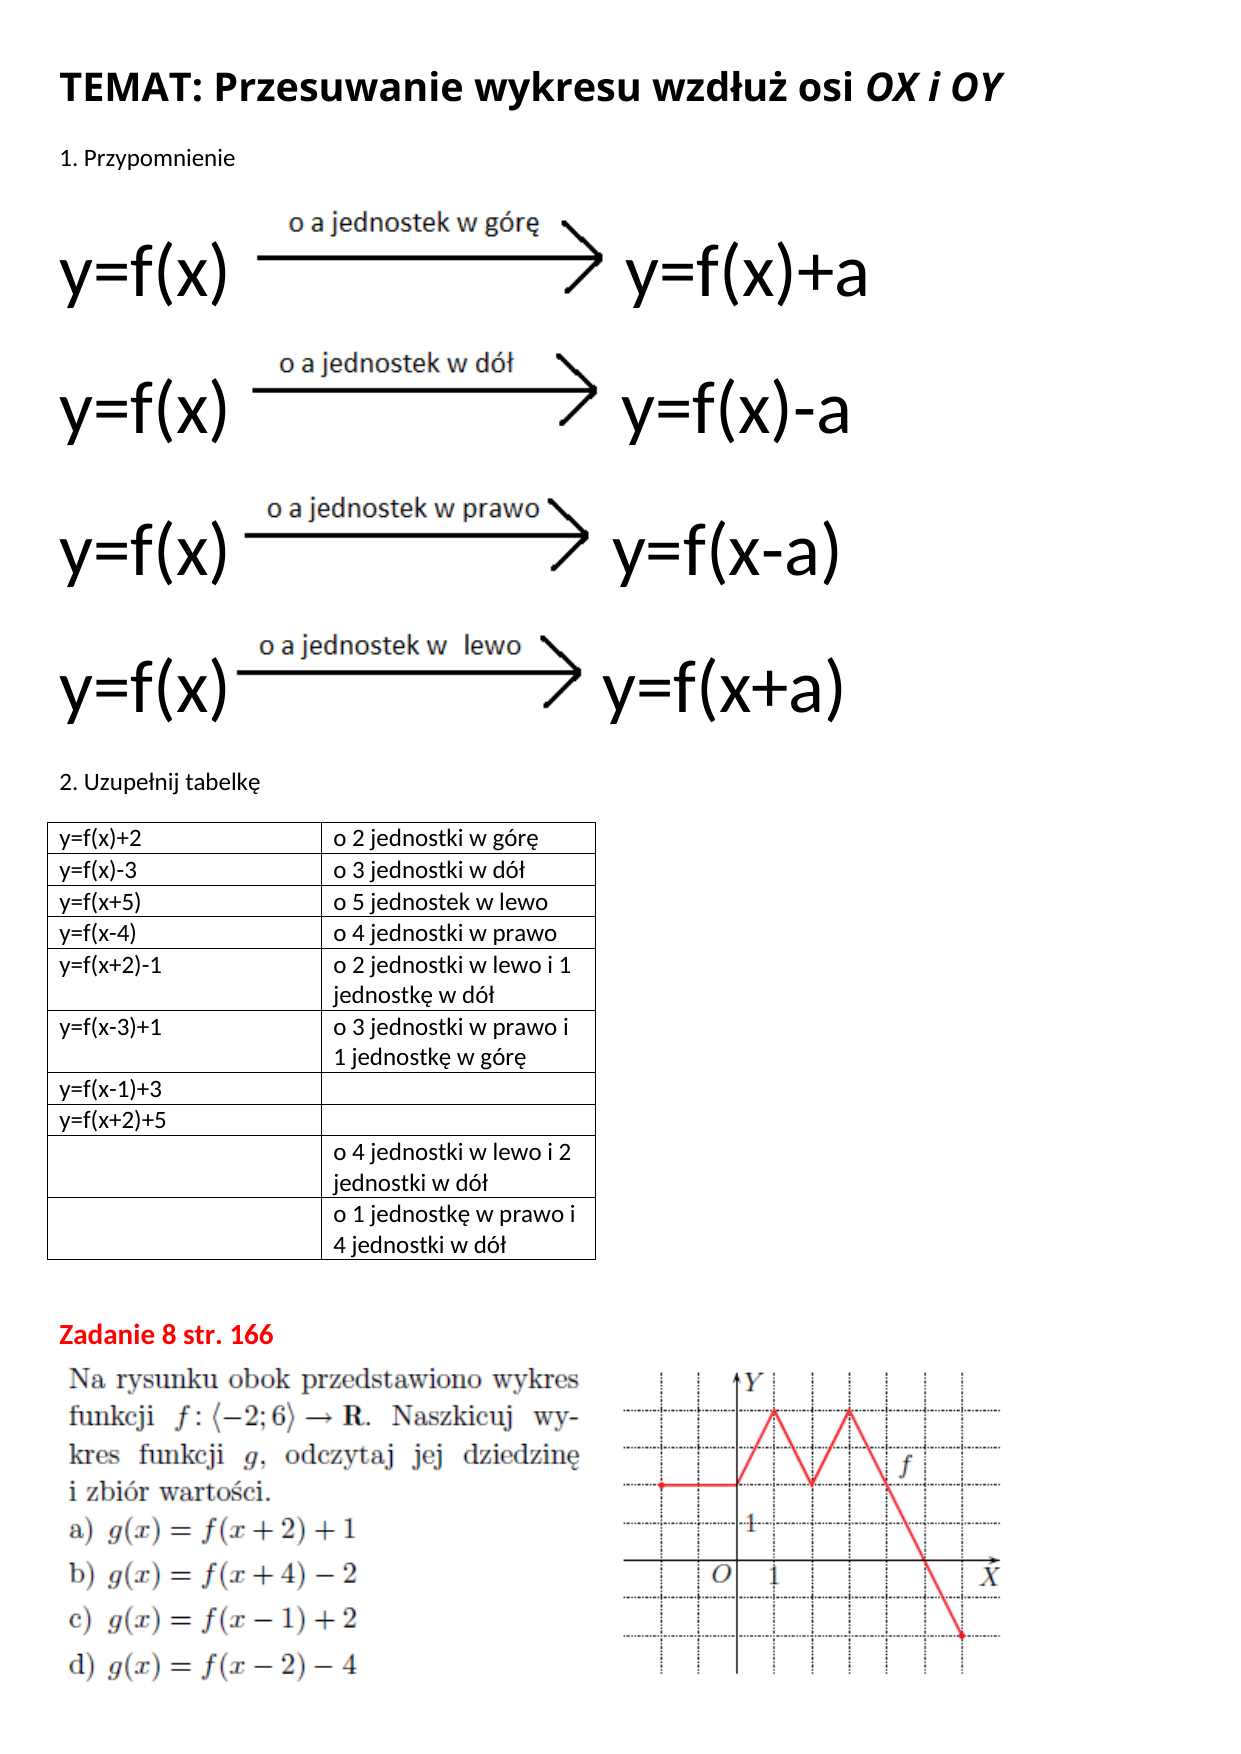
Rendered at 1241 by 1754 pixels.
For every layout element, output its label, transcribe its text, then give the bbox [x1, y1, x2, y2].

table_cell y=f(x-3)+1 [48, 1011, 321, 1072]
picture [248, 349, 605, 434]
table_cell o 3 jednostki w prawo i 1 jednostkę w górę [322, 1011, 595, 1072]
text 1. Przypomnienie [59, 142, 1181, 172]
table_cell [48, 1198, 321, 1259]
table_cell o 4 jednostki w prawo [322, 917, 595, 948]
table_cell y=f(x-4) [48, 917, 321, 948]
table_header y=f(x)+2 [48, 823, 321, 853]
picture [64, 1356, 1011, 1688]
text 2. Uzupełnij tabelkę [59, 766, 1181, 796]
table_cell y=f(x+5) [48, 886, 321, 916]
table_cell y=f(x+2)-1 [48, 949, 321, 1010]
table_cell o 5 jednostek w lewo [322, 886, 595, 916]
picture [231, 486, 595, 576]
table_cell o 4 jednostki w lewo i 2 jednostki w dół [322, 1136, 595, 1197]
table_cell y=f(x-1)+3 [48, 1073, 321, 1103]
table_cell o 3 jednostki w dół [322, 854, 595, 885]
picture [231, 628, 586, 713]
table_cell y=f(x)-3 [48, 854, 321, 885]
table_cell o 2 jednostki w lewo i 1 jednostkę w dół [322, 949, 595, 1010]
picture [248, 197, 609, 297]
text TEMAT: Przesuwanie wykresu wzdłuż osi OX i OY [59, 59, 1181, 113]
table_cell [48, 1136, 321, 1197]
table_cell [322, 1105, 595, 1135]
table_header o 2 jednostki w górę [322, 823, 595, 853]
table_cell [322, 1073, 595, 1103]
table_cell o 1 jednostkę w prawo i 4 jednostki w dół [322, 1198, 595, 1259]
table_cell y=f(x+2)+5 [48, 1105, 321, 1135]
